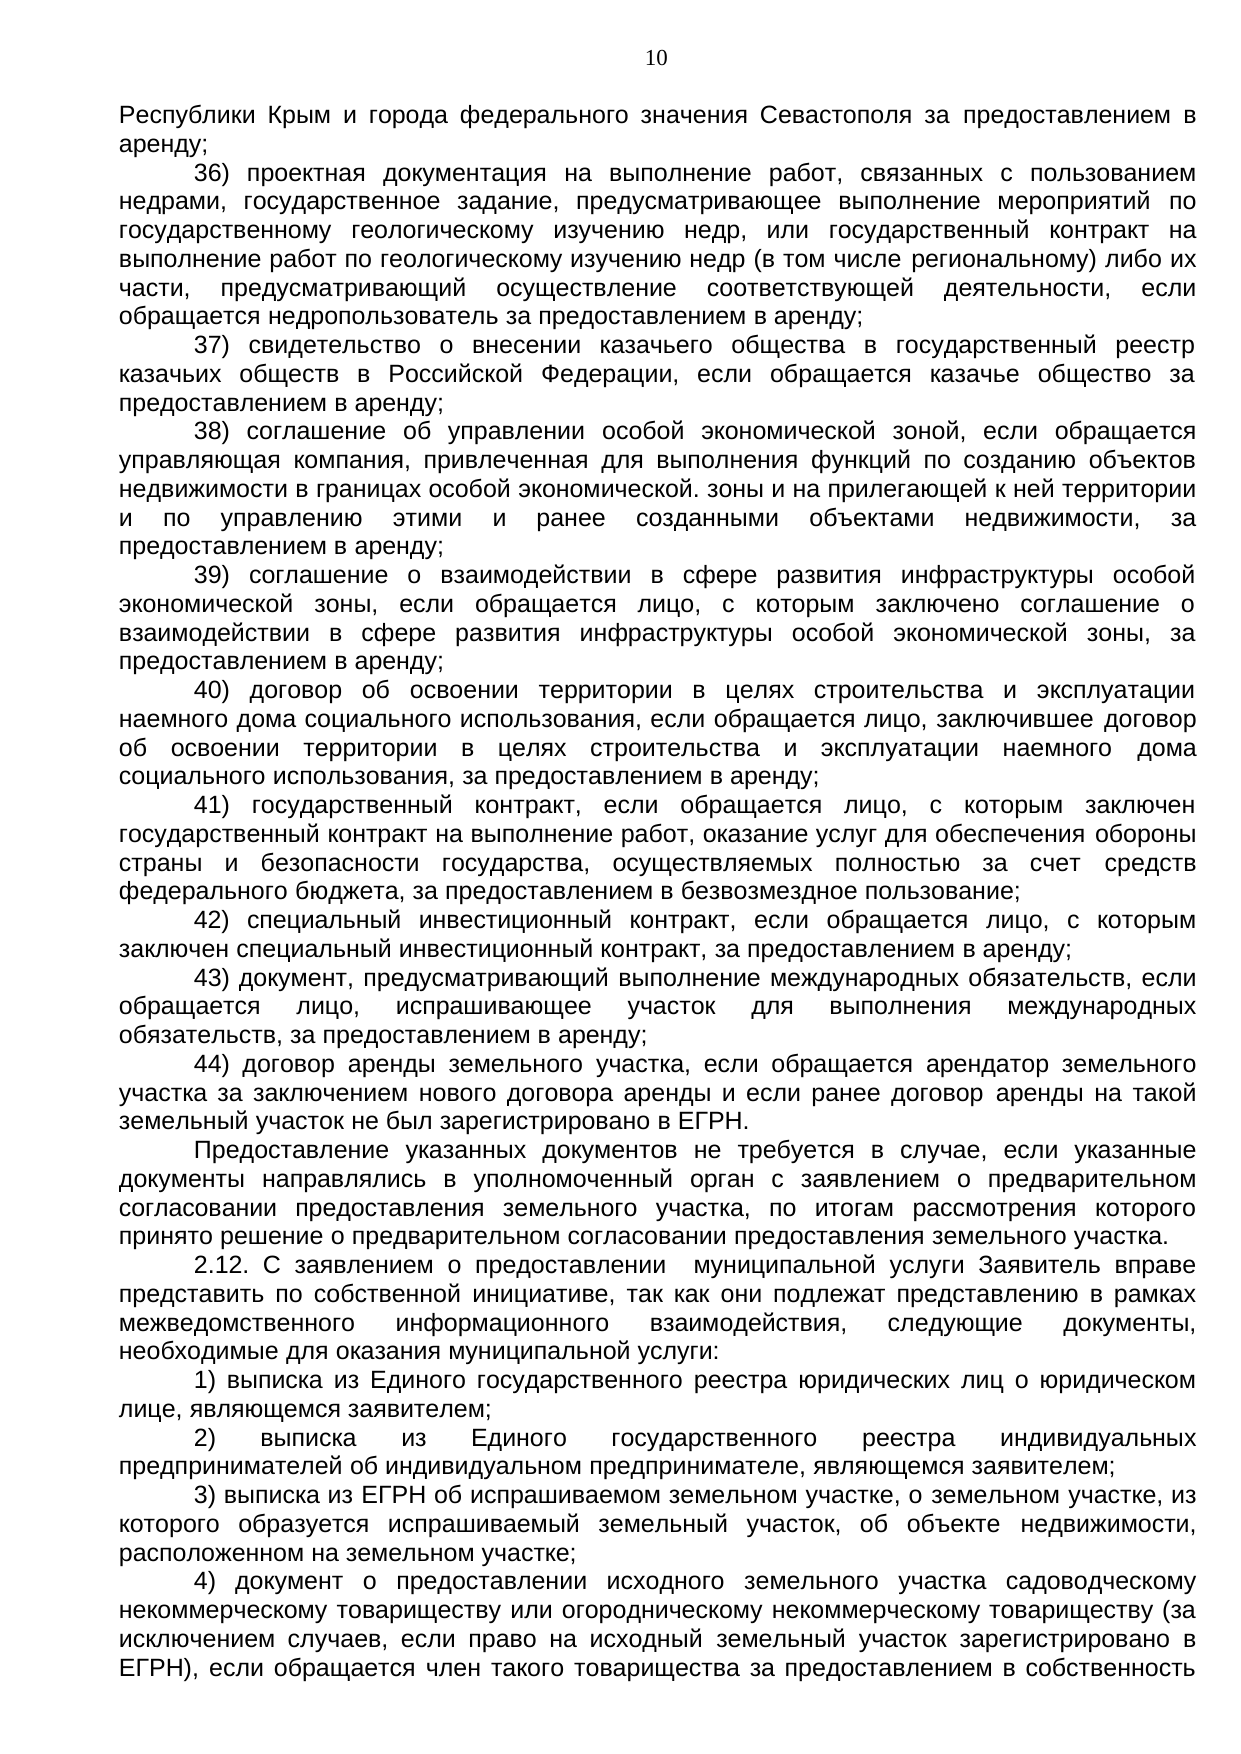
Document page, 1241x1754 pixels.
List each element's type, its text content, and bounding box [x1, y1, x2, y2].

text 2.12. С заявлением о предоставлении муниципальной услуги Заявитель вправе представить по собственной инициативе, так как они подлежат представлению в рамках межведомственного информационного взаимодействия, следующие документы, необходимые для оказания муниципальной услуги: [119, 1250, 1196, 1365]
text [119, 100, 1196, 157]
text 41) государственный контракт, если обращается лицо, с которым заключен государственный контракт на выполнение работ, оказание услуг для обеспечения обороны страны и безопасности государства, осуществляемых полностью за счет средств федерального бюджета, за предоставлением в безвозмездное пользование; [119, 790, 1196, 905]
text 43) документ, предусматривающий выполнение международных обязательств, если обращается лицо, испрашивающее участок для выполнения международных обязательств, за предоставлением в аренду; [119, 962, 1196, 1049]
text 44) договор аренды земельного участка, если обращается арендатор земельного участка за заключением нового договора аренды и если ранее договор аренды на такой земельный участок не был зарегистрировано в ЕГРН. [119, 1049, 1196, 1135]
text 42) специальный инвестиционный контракт, если обращается лицо, с которым заключен специальный инвестиционный контракт, за предоставлением в аренду; [119, 905, 1196, 962]
text 37) свидетельство о внесении казачьего общества в государственный реестр казачьих обществ в Российской Федерации, если обращается казачье общество за предоставлением в аренду; [119, 330, 1196, 416]
text 40) договор об освоении территории в целях строительства и эксплуатации наемного дома социального использования, если обращается лицо, заключившее договор об освоении территории в целях строительства и эксплуатации наемного дома социального использования, за предоставлением в аренду; [119, 675, 1196, 790]
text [119, 1566, 1196, 1681]
text 2) выписка из Единого государственного реестра индивидуальных предпринимателей об индивидуальном предпринимателе, являющемся заявителем; [119, 1422, 1196, 1480]
text 38) соглашение об управлении особой экономической зоной, если обращается управляющая компания, привлеченная для выполнения функций по созданию объектов недвижимости в границах особой экономической. зоны и на прилегающей к ней территории и по управлению этими и ранее созданными объектами недвижимости, за предоставлением в аренду; [119, 416, 1196, 560]
text 3) выписка из ЕГРН об испрашиваемом земельном участке, о земельном участке, из которого образуется испрашиваемый земельный участок, об объекте недвижимости, расположенном на земельном участке; [119, 1480, 1196, 1566]
text 1) выписка из Единого государственного реестра юридических лиц о юридическом лице, являющемся заявителем; [119, 1365, 1196, 1422]
text Предоставление указанных документов не требуется в случае, если указанные документы направлялись в уполномоченный орган с заявлением о предварительном согласовании предоставления земельного участка, по итогам рассмотрения которого принято решение о предварительном согласовании предоставления земельного участка. [119, 1135, 1196, 1250]
text 36) проектная документация на выполнение работ, связанных с пользованием недрами, государственное задание, предусматривающее выполнение мероприятий по государственному геологическому изучению недр, или государственный контракт на выполнение работ по геологическому изучению недр (в том числе региональному) либо их части, предусматривающий осуществление соответствующей деятельности, если обращается недропользователь за предоставлением в аренду; [119, 157, 1196, 330]
text 39) соглашение о взаимодействии в сфере развития инфраструктуры особой экономической зоны, если обращается лицо, с которым заключено соглашение о взаимодействии в сфере развития инфраструктуры особой экономической зоны, за предоставлением в аренду; [119, 560, 1196, 675]
